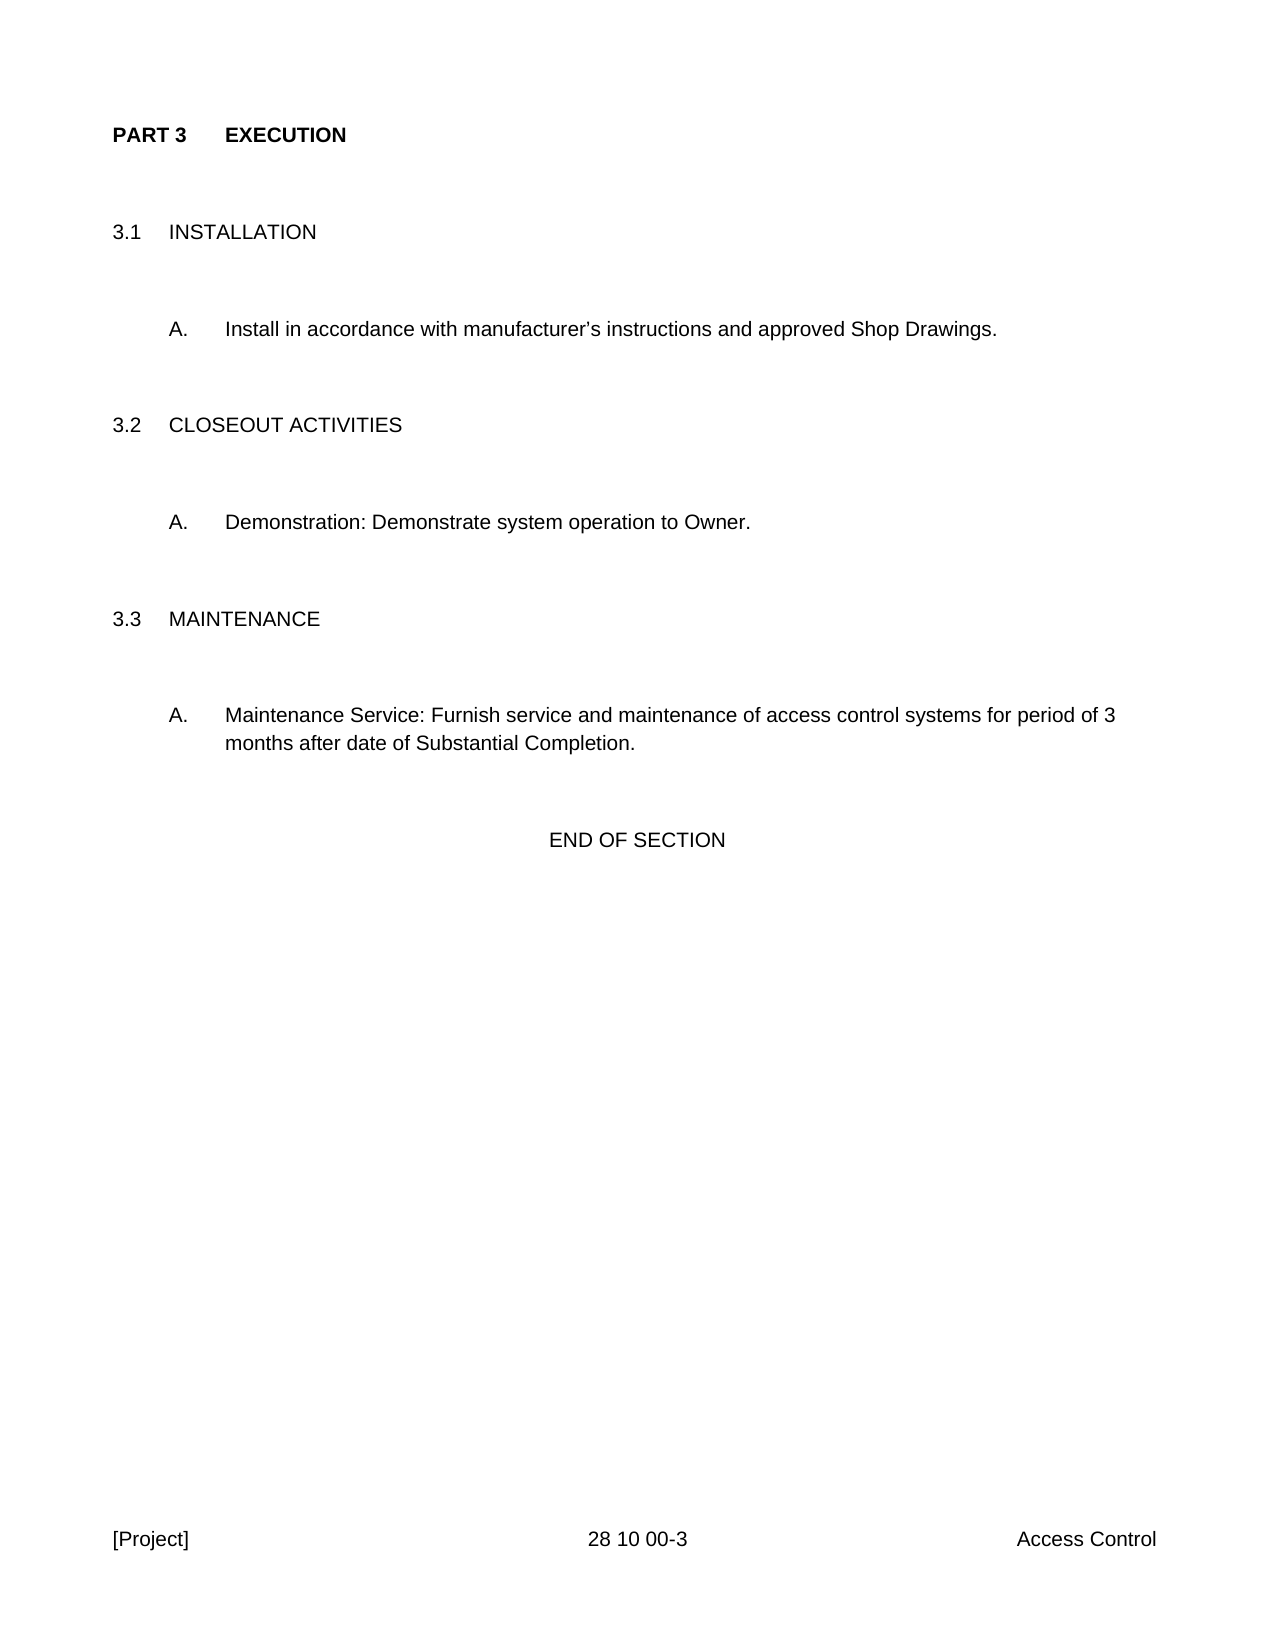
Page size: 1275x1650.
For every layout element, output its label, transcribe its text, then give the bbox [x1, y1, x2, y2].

text END OF SECTION [112, 827, 1162, 851]
text EXECUTION [112, 123, 1162, 147]
text CLOSEOUT ACTIVITIES [112, 413, 1162, 437]
text INSTALLATION [112, 220, 1162, 244]
text Install in accordance with manufacturer’s instructions and approved Shop Drawings. [169, 317, 1162, 341]
text MAINTENANCE [112, 607, 1162, 631]
text Demonstration: Demonstrate system operation to Owner. [169, 510, 1162, 534]
text Maintenance Service: Furnish service and maintenance of access control systems for period of 3 months after date of Substantial Completion. [169, 703, 1162, 755]
